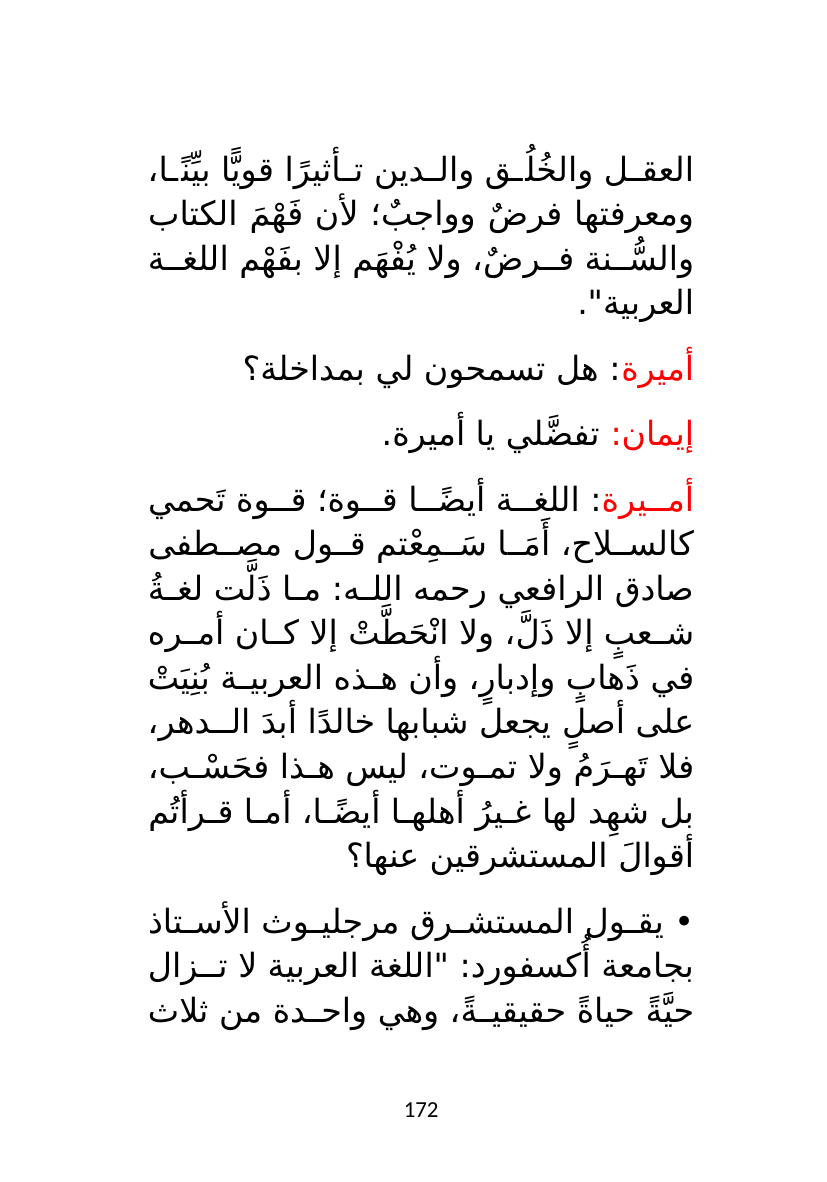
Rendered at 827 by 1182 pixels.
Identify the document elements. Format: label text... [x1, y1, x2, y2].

text إيمان: تفضَّلي يا أميرة. [148, 414, 694, 453]
text أميرة: هل تسمحون لي بمداخلة؟ [148, 349, 694, 388]
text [148, 902, 694, 1030]
text أميرة: اللغة أيضًا قوة؛ قوة تَحمي كالسلاح، أَمَا سَمِعْتم قول مصطفى صادق الرافعي رحمه الله: ما ذَلَّت لغةُ شعبٍ إلا ذَلَّ، ولا انْحَطَّتْ إلا كان أمره في ذَهابٍ وإدبارٍ، وأن هذه العربية بُنِيَتْ على أصلٍ يجعل شبابها خالدًا أبدَ الدهر، فلا تَهرَمُ ولا تموت، ليس هذا فحَسْب، بل شهِد لها غيرُ أهلها أيضًا، أما قرأتُم أقوالَ المستشرقين عنها؟ [148, 480, 694, 876]
